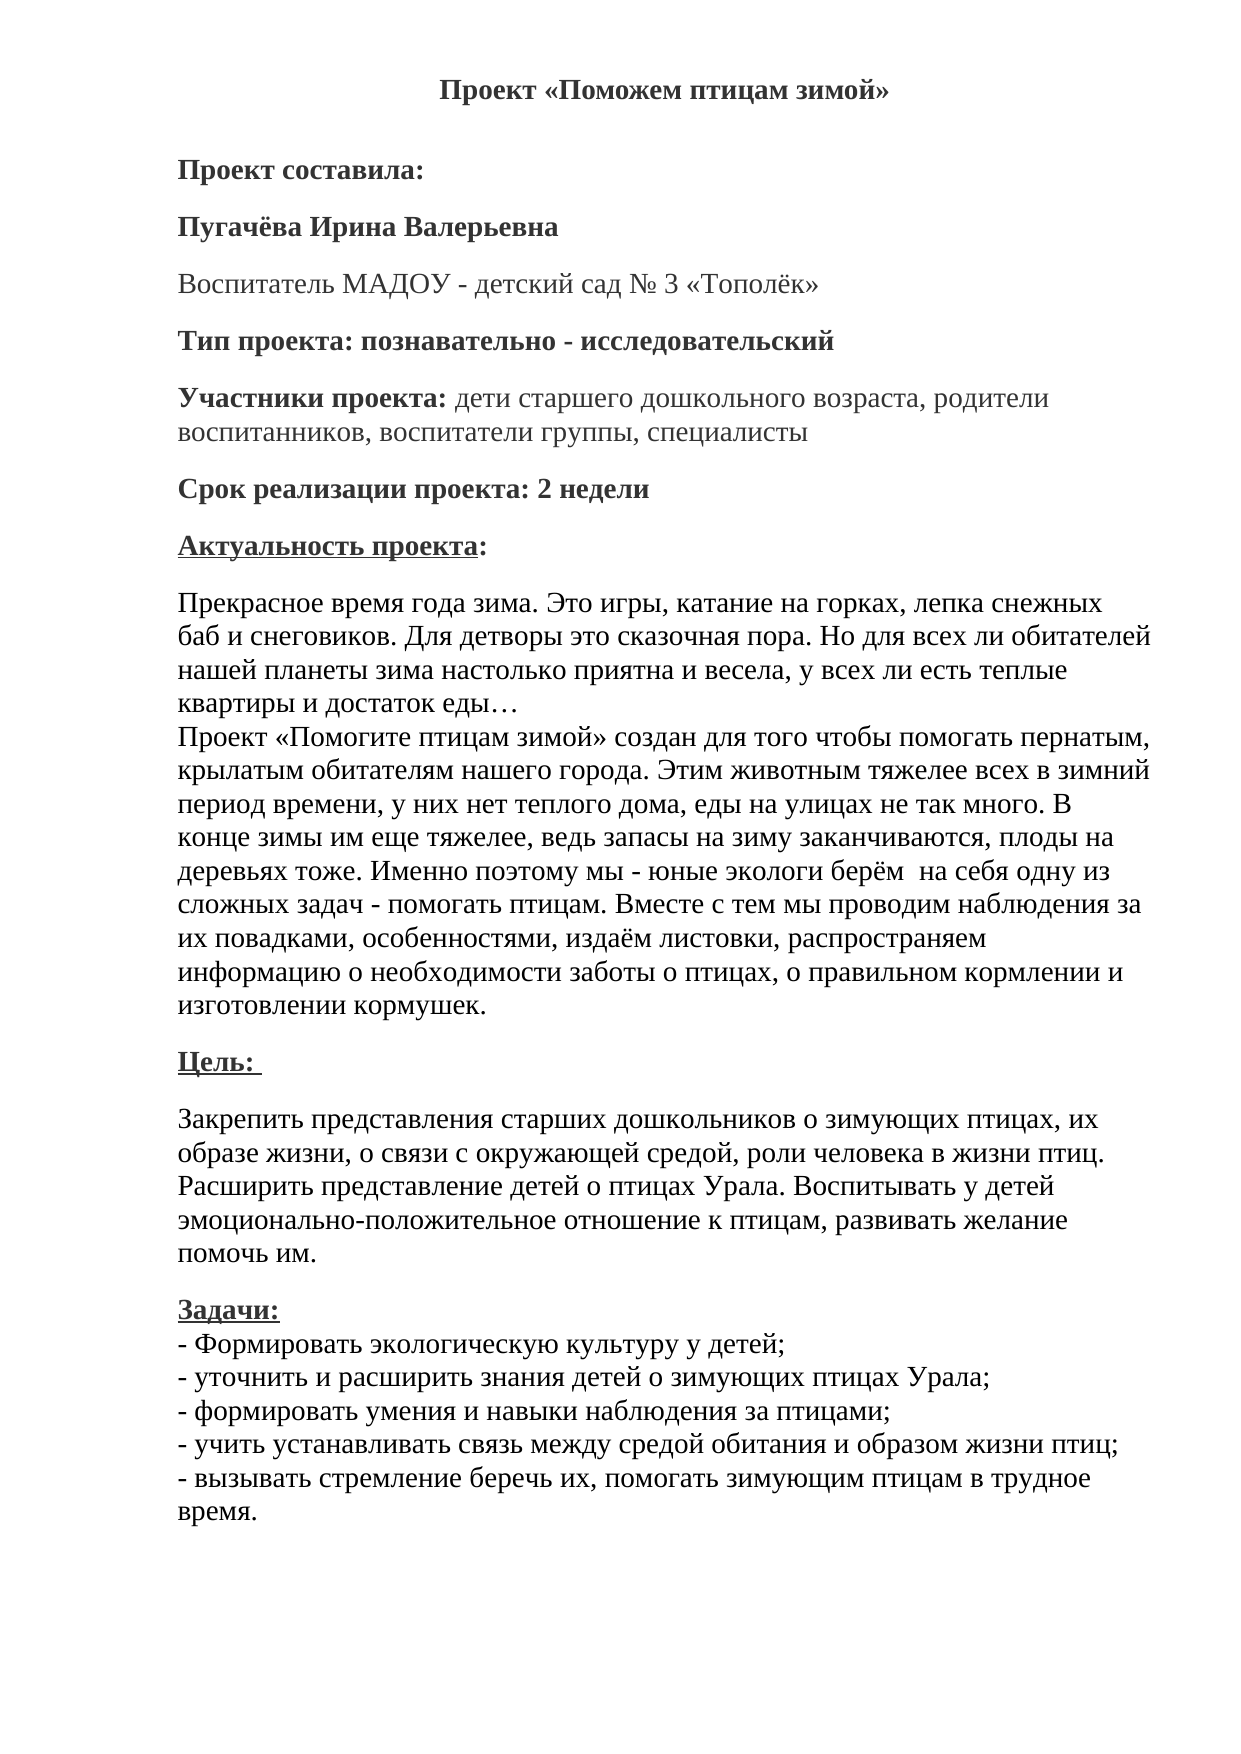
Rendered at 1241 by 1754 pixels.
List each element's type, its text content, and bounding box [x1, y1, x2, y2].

text Проект «Поможем птицам зимой» [177, 72, 1152, 105]
text Тип проекта: познавательно - исследовательский [177, 323, 1152, 357]
text Цель: [177, 1044, 1152, 1078]
text Задачи: - Формировать экологическую культуру у детей; - уточнить и расширить знания детей о зимующих птицах Урала; - формировать умения и навыки наблюдения за птицами; - учить устанавливать связь между средой обитания и образом жизни птиц; - вызывать стремление беречь их, помогать зимующим птицам в трудное время. [177, 1292, 1152, 1527]
text Закрепить представления старших дошкольников о зимующих птицах, их образе жизни, о связи с окружающей средой, роли человека в жизни птиц. Расширить представление детей о птицах Урала. Воспитывать у детей эмоционально-положительное отношение к птицам, развивать желание помочь им. [177, 1101, 1152, 1269]
text Проект составила: [177, 152, 1152, 186]
text Участники проекта: дети старшего дошкольного возраста, родители воспитанников, воспитатели группы, специалисты [177, 380, 1152, 447]
text Актуальность проекта: [177, 528, 1152, 561]
text Воспитатель МАДОУ - детский сад № 3 «Тополёк» [177, 266, 1152, 300]
text Пугачёва Ирина Валерьевна [177, 209, 1152, 243]
text Срок реализации проекта: 2 недели [177, 471, 1152, 504]
text Прекрасное время года зима. Это игры, катание на горках, лепка снежных баб и снеговиков. Для детворы это сказочная пора. Но для всех ли обитателей нашей планеты зима настолько приятна и весела, у всех ли есть теплые квартиры и достаток еды… Проект «Помогите птицам зимой» создан для того чтобы помогать пернатым, крылатым обитателям нашего города. Этим животным тяжелее всех в зимний период времени, у них нет теплого дома, еды на улицах не так много. В конце зимы им еще тяжелее, ведь запасы на зиму заканчиваются, плоды на деревьях тоже. Именно поэтому мы - юные экологи берём на себя одну из сложных задач - помогать птицам. Вместе с тем мы проводим наблюдения за их повадками, особенностями, издаём листовки, распространяем информацию о необходимости заботы о птицах, о правильном кормлении и изготовлении кормушек. [177, 585, 1152, 1021]
